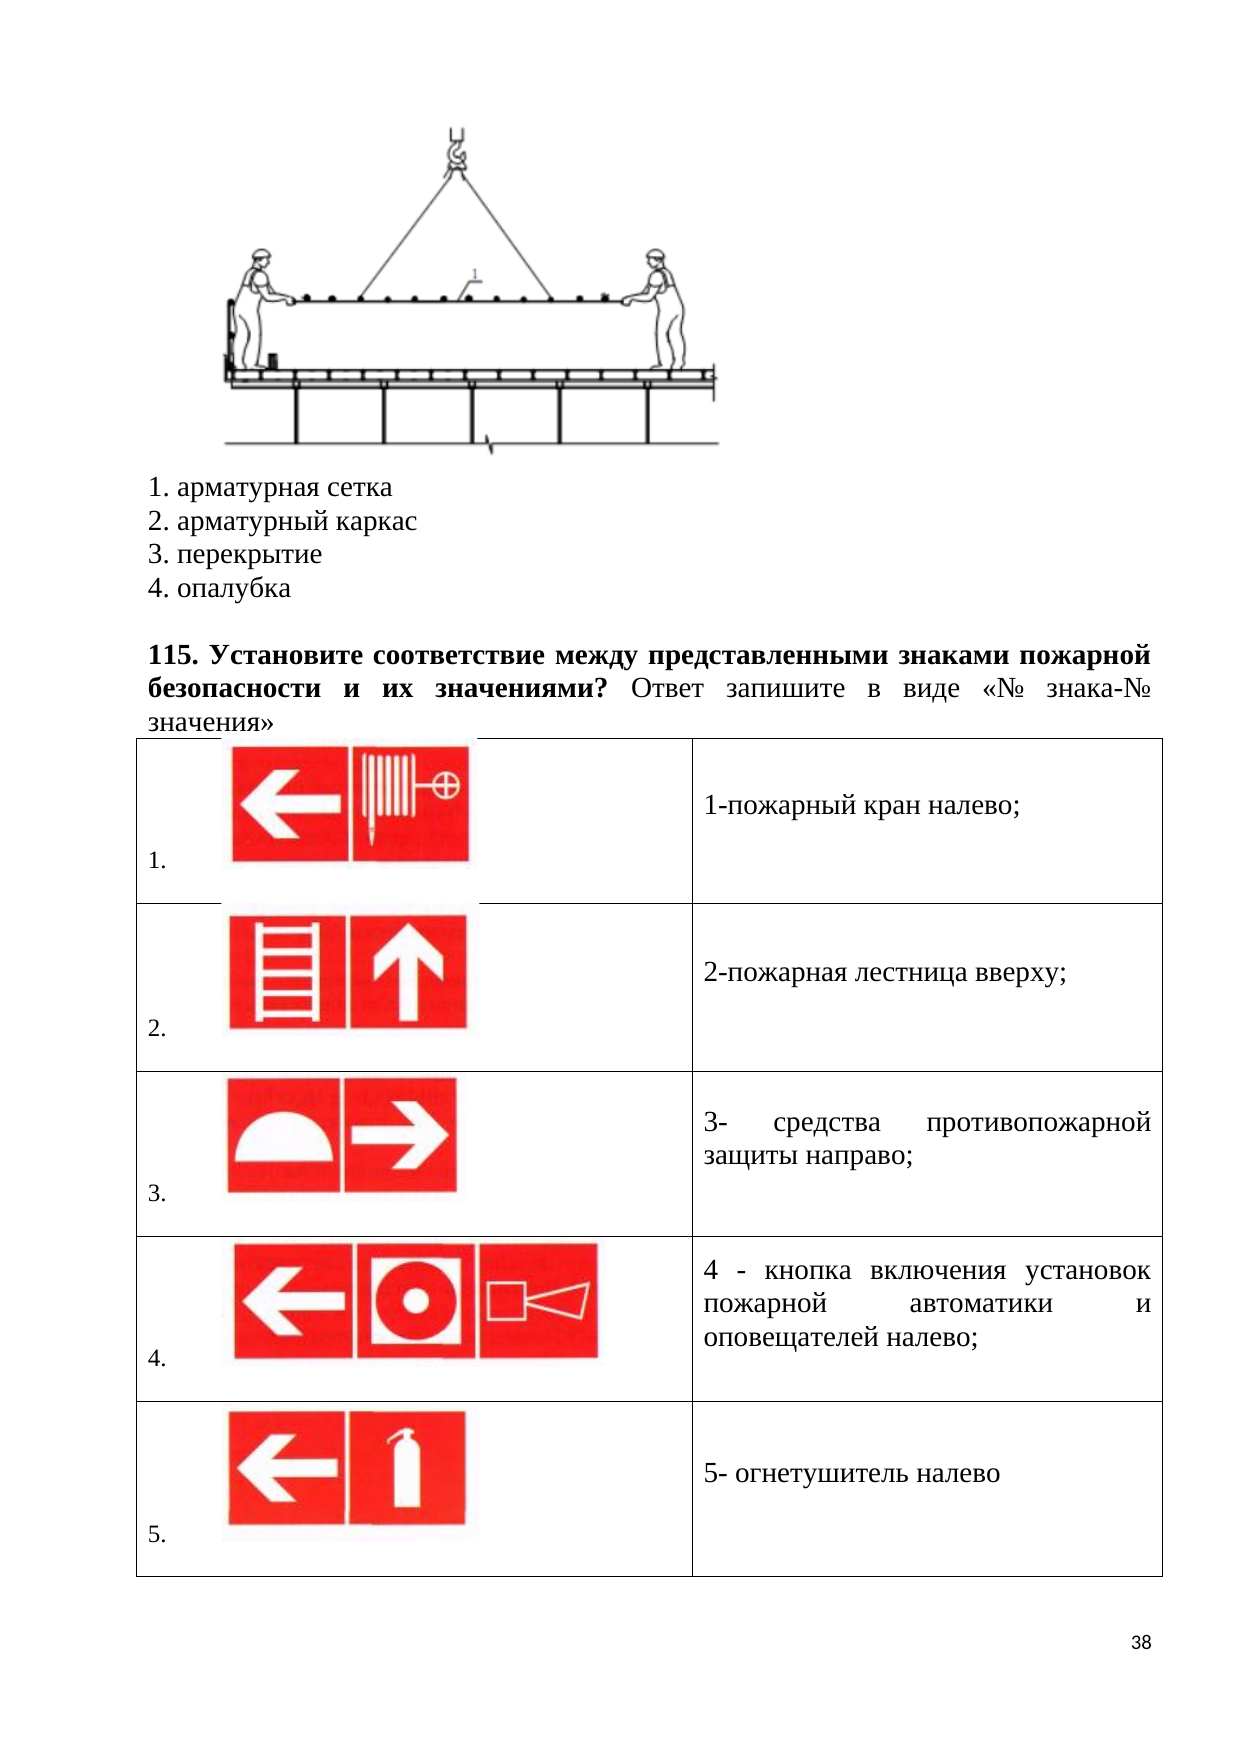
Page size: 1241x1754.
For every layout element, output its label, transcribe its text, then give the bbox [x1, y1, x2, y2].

picture [221, 1072, 466, 1202]
text 2. арматурный каркас [148, 503, 1152, 536]
table_cell [137, 1237, 692, 1401]
text 4. опалубка [148, 570, 1152, 603]
table_cell [137, 904, 692, 1071]
text 1. арматурная сетка [148, 469, 1152, 503]
table_cell 2-пожарная лестница вверху; [693, 904, 1162, 1071]
table_cell 5- огнетушитель налево [693, 1402, 1162, 1576]
picture [221, 1237, 606, 1367]
picture [221, 738, 478, 869]
picture [221, 903, 480, 1037]
table_header 1-пожарный кран налево; [693, 739, 1162, 903]
picture [221, 1402, 480, 1542]
text 115. Установите соответствие между представленными знаками пожарной безопасности и их значениями? Ответ запишите в виде «№ знака-№ значения» [148, 637, 1152, 738]
picture [147, 118, 802, 457]
text 3. перекрытие [148, 536, 1152, 570]
table_header [137, 739, 692, 903]
table_cell 3- средства противопожарной защиты направо; [693, 1072, 1162, 1236]
table_cell 4 - кнопка включения установок пожарной автоматики и оповещателей налево; [693, 1237, 1162, 1401]
table_cell [137, 1072, 692, 1236]
table_cell [137, 1402, 692, 1576]
